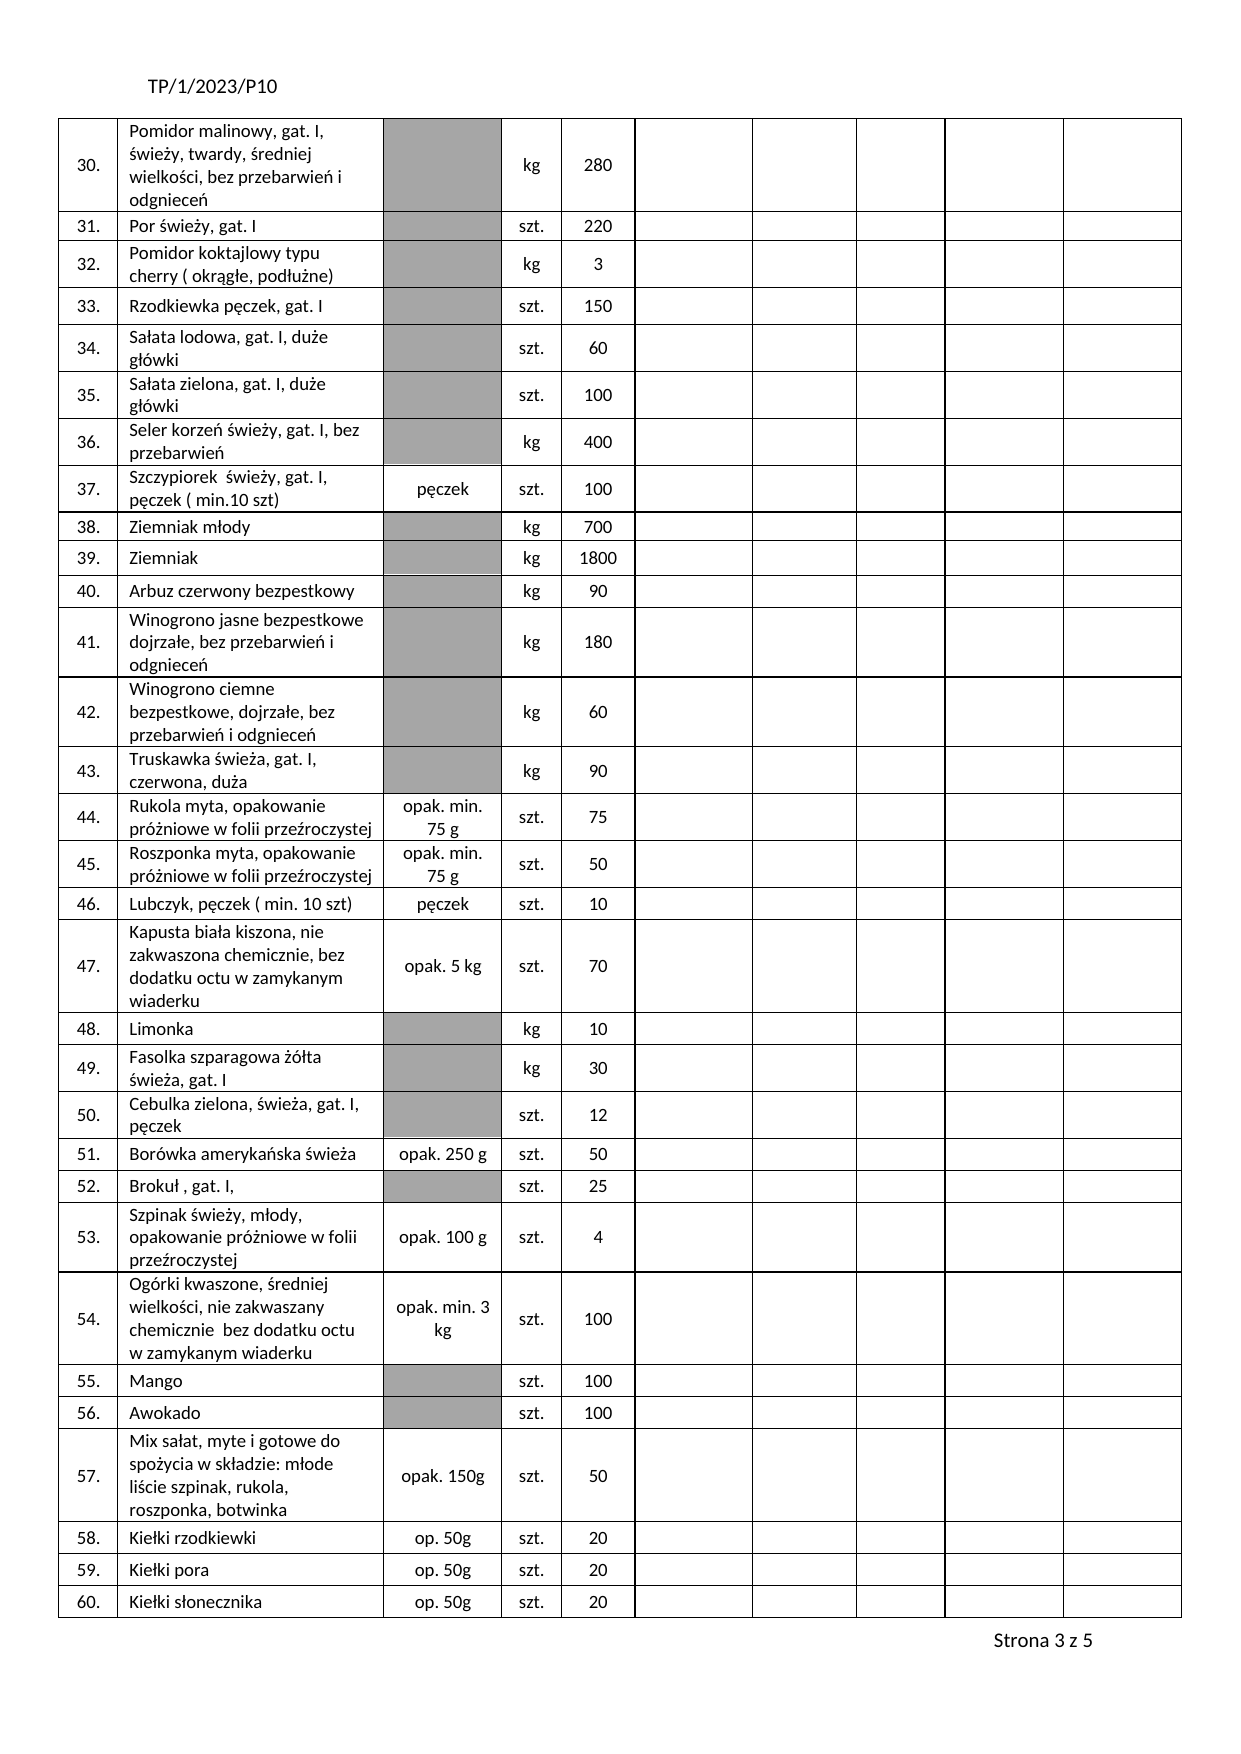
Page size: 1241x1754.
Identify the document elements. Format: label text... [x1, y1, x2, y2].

table_cell [753, 1139, 856, 1169]
table_cell 51. [59, 1139, 117, 1169]
table_cell [1064, 372, 1181, 418]
table_cell kg [502, 678, 561, 746]
table_cell [753, 541, 856, 574]
table_cell szt. [502, 466, 561, 511]
table_cell szt. [502, 1139, 561, 1169]
table_cell 32. [59, 241, 117, 287]
table_cell [384, 119, 501, 211]
table_cell 60. [59, 1586, 117, 1617]
table_cell [857, 1397, 944, 1428]
table_cell [946, 288, 1063, 324]
table_cell [857, 841, 944, 887]
table_cell Pomidor koktajlowy typu cherry ( okrągłe, podłużne) [118, 241, 383, 287]
table_cell Pomidor malinowy, gat. I, świeży, twardy, średniej wielkości, bez przebarwień i odgnieceń [118, 119, 383, 211]
table_cell [1064, 1554, 1181, 1585]
table_cell Kapusta biała kiszona, nie zakwaszona chemicznie, bez dodatku octu w zamykanym wiaderku [118, 920, 383, 1012]
table_cell szt. [502, 1092, 561, 1137]
table_cell [857, 288, 944, 324]
table_cell Sałata zielona, gat. I, duże główki [118, 372, 383, 418]
table_cell [636, 747, 752, 793]
table_cell [1064, 419, 1181, 464]
table_cell [1064, 1171, 1181, 1202]
table_cell [753, 241, 856, 287]
table_cell Brokuł , gat. I, [118, 1171, 383, 1202]
table_cell [857, 541, 944, 574]
table_cell 35. [59, 372, 117, 418]
table_cell [753, 119, 856, 211]
table_cell 90 [562, 576, 634, 607]
table_cell [384, 419, 501, 464]
table_cell szt. [502, 372, 561, 418]
table_cell 59. [59, 1554, 117, 1585]
table_cell [384, 1092, 501, 1137]
table_cell szt. [502, 1429, 561, 1521]
table_cell 30. [59, 119, 117, 211]
table_cell Szpinak świeży, młody, opakowanie próżniowe w folii przeźroczystej [118, 1203, 383, 1271]
table_cell [946, 747, 1063, 793]
table_cell [384, 513, 501, 540]
table_cell [384, 372, 501, 418]
table_cell [636, 325, 752, 371]
table_cell [946, 794, 1063, 840]
table_cell [636, 678, 752, 746]
table_cell [384, 541, 501, 574]
table_cell 220 [562, 212, 634, 240]
table_cell [946, 212, 1063, 240]
table_cell [636, 513, 752, 540]
table_cell 100 [562, 1365, 634, 1396]
table_cell 41. [59, 608, 117, 676]
table_cell Winogrono jasne bezpestkowe dojrzałe, bez przebarwień i odgnieceń [118, 608, 383, 676]
table_cell [946, 1273, 1063, 1364]
table_cell [1064, 513, 1181, 540]
table_cell opak. 250 g [384, 1139, 501, 1169]
table_cell Borówka amerykańska świeża [118, 1139, 383, 1169]
table_cell [753, 678, 856, 746]
table_cell [753, 288, 856, 324]
table_cell [753, 513, 856, 540]
table_cell op. 50g [384, 1586, 501, 1617]
table_cell [753, 1429, 856, 1521]
table_cell 31. [59, 212, 117, 240]
table_cell 49. [59, 1045, 117, 1091]
table_cell 20 [562, 1586, 634, 1617]
table_cell 55. [59, 1365, 117, 1396]
table_cell [636, 119, 752, 211]
table_cell kg [502, 541, 561, 574]
table_cell [384, 212, 501, 240]
table_cell [384, 678, 501, 746]
table_cell 50. [59, 1092, 117, 1137]
table_cell [384, 1045, 501, 1091]
table_cell [1064, 1397, 1181, 1428]
table_cell szt. [502, 1171, 561, 1202]
table_cell Kiełki rzodkiewki [118, 1522, 383, 1553]
table_cell 57. [59, 1429, 117, 1521]
table_cell [636, 608, 752, 676]
table_cell [753, 841, 856, 887]
table_cell [857, 1273, 944, 1364]
table_cell [1064, 678, 1181, 746]
table_cell [753, 888, 856, 919]
table_cell [946, 1365, 1063, 1396]
table_cell [1064, 841, 1181, 887]
table_cell [1064, 288, 1181, 324]
table_cell [636, 541, 752, 574]
table_cell 400 [562, 419, 634, 464]
table_cell [753, 372, 856, 418]
table_cell [946, 325, 1063, 371]
table_cell [946, 608, 1063, 676]
table_cell 150 [562, 288, 634, 324]
table_cell [857, 1554, 944, 1585]
table_cell szt. [502, 1203, 561, 1271]
table_cell [1064, 241, 1181, 287]
table_cell [636, 888, 752, 919]
table_cell [857, 372, 944, 418]
table_cell [857, 888, 944, 919]
table_cell [946, 1429, 1063, 1521]
table_cell opak. 150g [384, 1429, 501, 1521]
table_cell [753, 1522, 856, 1553]
table_cell kg [502, 513, 561, 540]
table_cell pęczek [384, 888, 501, 919]
table_cell 58. [59, 1522, 117, 1553]
table_cell Ogórki kwaszone, średniej wielkości, nie zakwaszany chemicznie bez dodatku octu w zamykanym wiaderku [118, 1273, 383, 1364]
table_cell [636, 1092, 752, 1137]
table_cell [636, 1586, 752, 1617]
table_cell 44. [59, 794, 117, 840]
table_cell kg [502, 419, 561, 464]
table_cell kg [502, 1045, 561, 1091]
table_cell Arbuz czerwony bezpestkowy [118, 576, 383, 607]
table_cell [753, 1171, 856, 1202]
table_cell Rukola myta, opakowanie próżniowe w folii przeźroczystej [118, 794, 383, 840]
table_cell [857, 419, 944, 464]
table_cell szt. [502, 1365, 561, 1396]
table_cell [946, 1397, 1063, 1428]
table_cell [384, 325, 501, 371]
table_cell 43. [59, 747, 117, 793]
table_cell [1064, 1045, 1181, 1091]
table_cell 40. [59, 576, 117, 607]
table_cell [1064, 212, 1181, 240]
table_cell 48. [59, 1013, 117, 1044]
table_cell [946, 1554, 1063, 1585]
table_cell [636, 1171, 752, 1202]
table_cell [1064, 608, 1181, 676]
table_cell [753, 212, 856, 240]
table_cell [946, 1522, 1063, 1553]
table_cell szt. [502, 920, 561, 1012]
table_cell 280 [562, 119, 634, 211]
table_cell [857, 1045, 944, 1091]
table_cell [753, 1092, 856, 1137]
table_cell [753, 1273, 856, 1364]
table_cell [753, 608, 856, 676]
table_cell 33. [59, 288, 117, 324]
table_cell 20 [562, 1522, 634, 1553]
table_cell [1064, 920, 1181, 1012]
table_cell Winogrono ciemne bezpestkowe, dojrzałe, bez przebarwień i odgnieceń [118, 678, 383, 746]
table_cell Por świeży, gat. I [118, 212, 383, 240]
table_cell kg [502, 747, 561, 793]
table_cell [946, 920, 1063, 1012]
table_cell [1064, 576, 1181, 607]
table_cell [1064, 794, 1181, 840]
table_cell [384, 576, 501, 607]
table_cell [636, 1429, 752, 1521]
table_cell [1064, 1092, 1181, 1137]
table_cell 75 [562, 794, 634, 840]
table_cell [1064, 1365, 1181, 1396]
table_cell pęczek [384, 466, 501, 511]
table_cell Sałata lodowa, gat. I, duże główki [118, 325, 383, 371]
table_cell [857, 212, 944, 240]
table_cell [857, 513, 944, 540]
table_cell [1064, 1273, 1181, 1364]
table_cell [857, 678, 944, 746]
table_cell [753, 1365, 856, 1396]
table_cell Awokado [118, 1397, 383, 1428]
table_cell [1064, 325, 1181, 371]
table_cell Mango [118, 1365, 383, 1396]
table_cell 1800 [562, 541, 634, 574]
table_cell [384, 1013, 501, 1044]
table_cell [857, 608, 944, 676]
table_cell [636, 241, 752, 287]
table_cell [1064, 541, 1181, 574]
table_cell op. 50g [384, 1554, 501, 1585]
table_cell [946, 841, 1063, 887]
table_cell [753, 419, 856, 464]
table_cell [946, 1139, 1063, 1169]
table_cell [753, 1045, 856, 1091]
table_cell [857, 1171, 944, 1202]
table_cell opak. 5 kg [384, 920, 501, 1012]
table_cell [636, 1273, 752, 1364]
table_cell [384, 1365, 501, 1396]
table_cell 46. [59, 888, 117, 919]
table_cell opak. 100 g [384, 1203, 501, 1271]
table_cell [636, 794, 752, 840]
table_cell [1064, 1203, 1181, 1271]
table_cell szt. [502, 1397, 561, 1428]
table_cell [384, 747, 501, 793]
table_cell Limonka [118, 1013, 383, 1044]
table_cell [857, 794, 944, 840]
table_cell [1064, 888, 1181, 919]
table_cell [636, 419, 752, 464]
table_cell [636, 372, 752, 418]
table_cell [1064, 747, 1181, 793]
table_cell Seler korzeń świeży, gat. I, bez przebarwień [118, 419, 383, 464]
table_cell [636, 1522, 752, 1553]
table_cell 54. [59, 1273, 117, 1364]
table_cell [946, 419, 1063, 464]
table_cell [753, 576, 856, 607]
table_cell [1064, 119, 1181, 211]
table_cell [946, 466, 1063, 511]
table_cell [753, 1554, 856, 1585]
table_cell [946, 1013, 1063, 1044]
table_cell szt. [502, 794, 561, 840]
table_cell [857, 576, 944, 607]
table_cell Kiełki pora [118, 1554, 383, 1585]
table_cell [946, 678, 1063, 746]
table_cell [946, 513, 1063, 540]
table_cell Ziemniak młody [118, 513, 383, 540]
table_cell 45. [59, 841, 117, 887]
table_cell Rzodkiewka pęczek, gat. I [118, 288, 383, 324]
table_cell 38. [59, 513, 117, 540]
table_cell [753, 920, 856, 1012]
table_cell [857, 1365, 944, 1396]
table_cell Roszponka myta, opakowanie próżniowe w folii przeźroczystej [118, 841, 383, 887]
table_cell kg [502, 119, 561, 211]
table_cell [1064, 1139, 1181, 1169]
table_cell szt. [502, 325, 561, 371]
table_cell szt. [502, 288, 561, 324]
table_cell kg [502, 608, 561, 676]
table_cell 70 [562, 920, 634, 1012]
table_cell [946, 119, 1063, 211]
table_cell 20 [562, 1554, 634, 1585]
table_cell 12 [562, 1092, 634, 1137]
table_cell [946, 1171, 1063, 1202]
table_cell [753, 1397, 856, 1428]
table_cell [857, 466, 944, 511]
table_cell szt. [502, 888, 561, 919]
table_cell 100 [562, 1397, 634, 1428]
table_cell Cebulka zielona, świeża, gat. I, pęczek [118, 1092, 383, 1137]
table_cell 50 [562, 1139, 634, 1169]
table_cell 700 [562, 513, 634, 540]
table_cell szt. [502, 1554, 561, 1585]
table_cell 3 [562, 241, 634, 287]
table_cell [946, 576, 1063, 607]
table_cell 42. [59, 678, 117, 746]
table_cell [636, 841, 752, 887]
table_cell 100 [562, 1273, 634, 1364]
table_cell [857, 1586, 944, 1617]
table_cell kg [502, 241, 561, 287]
table_cell Fasolka szparagowa żółta świeża, gat. I [118, 1045, 383, 1091]
table_cell op. 50g [384, 1522, 501, 1553]
table_cell [857, 1203, 944, 1271]
table_cell [857, 747, 944, 793]
table_cell [636, 1365, 752, 1396]
table_cell [946, 241, 1063, 287]
table_cell [753, 1203, 856, 1271]
table_cell [636, 1013, 752, 1044]
table_cell 60 [562, 678, 634, 746]
table_cell 47. [59, 920, 117, 1012]
table_cell 53. [59, 1203, 117, 1271]
table_cell [384, 241, 501, 287]
table_cell [1064, 466, 1181, 511]
table_cell [946, 1203, 1063, 1271]
table_cell [946, 372, 1063, 418]
table_cell [636, 1203, 752, 1271]
table_cell 36. [59, 419, 117, 464]
table_cell opak. min. 75 g [384, 794, 501, 840]
table_cell [1064, 1586, 1181, 1617]
table_cell [946, 1092, 1063, 1137]
table_cell 90 [562, 747, 634, 793]
table_cell [857, 241, 944, 287]
table_cell [753, 325, 856, 371]
table_cell [636, 1554, 752, 1585]
table_cell Lubczyk, pęczek ( min. 10 szt) [118, 888, 383, 919]
table_cell [857, 325, 944, 371]
table_cell [636, 1397, 752, 1428]
table_cell Szczypiorek świeży, gat. I, pęczek ( min.10 szt) [118, 466, 383, 511]
table_cell [1064, 1522, 1181, 1553]
table_cell [636, 212, 752, 240]
table_cell szt. [502, 1522, 561, 1553]
table_cell [753, 747, 856, 793]
table_cell 50 [562, 1429, 634, 1521]
table_cell [636, 466, 752, 511]
table_cell [857, 1522, 944, 1553]
table_cell 4 [562, 1203, 634, 1271]
table_cell 39. [59, 541, 117, 574]
table_cell 37. [59, 466, 117, 511]
table_cell 10 [562, 888, 634, 919]
table_cell Ziemniak [118, 541, 383, 574]
table_cell [636, 1139, 752, 1169]
table_cell 50 [562, 841, 634, 887]
table_cell [384, 1397, 501, 1428]
table_cell [946, 888, 1063, 919]
table_cell 34. [59, 325, 117, 371]
table_cell 30 [562, 1045, 634, 1091]
table_cell 52. [59, 1171, 117, 1202]
table_cell [946, 541, 1063, 574]
table_cell [857, 1092, 944, 1137]
table_cell Truskawka świeża, gat. I, czerwona, duża [118, 747, 383, 793]
table_cell [857, 920, 944, 1012]
table_cell Kiełki słonecznika [118, 1586, 383, 1617]
table_cell [384, 1171, 501, 1202]
table_cell [857, 119, 944, 211]
table_cell kg [502, 1013, 561, 1044]
table_cell [857, 1429, 944, 1521]
table_cell opak. min. 75 g [384, 841, 501, 887]
table_cell 60 [562, 325, 634, 371]
table_cell 100 [562, 466, 634, 511]
table_cell [946, 1586, 1063, 1617]
table_cell [636, 576, 752, 607]
table_cell szt. [502, 1273, 561, 1364]
table_cell 56. [59, 1397, 117, 1428]
table_cell [636, 288, 752, 324]
table_cell opak. min. 3 kg [384, 1273, 501, 1364]
table_cell [857, 1139, 944, 1169]
table_cell kg [502, 576, 561, 607]
table_cell 25 [562, 1171, 634, 1202]
table_cell [1064, 1429, 1181, 1521]
table_cell [753, 466, 856, 511]
table_cell szt. [502, 841, 561, 887]
table_cell 10 [562, 1013, 634, 1044]
table_cell [857, 1013, 944, 1044]
table_cell [1064, 1013, 1181, 1044]
table_cell Mix sałat, myte i gotowe do spożycia w składzie: młode liście szpinak, rukola, roszponka, botwinka [118, 1429, 383, 1521]
table_cell szt. [502, 212, 561, 240]
table_cell 180 [562, 608, 634, 676]
table_cell [384, 288, 501, 324]
table_cell [636, 1045, 752, 1091]
table_cell 100 [562, 372, 634, 418]
table_cell [753, 794, 856, 840]
table_cell [946, 1045, 1063, 1091]
table_cell [753, 1013, 856, 1044]
table_cell [753, 1586, 856, 1617]
table_cell szt. [502, 1586, 561, 1617]
table_cell [384, 608, 501, 676]
table_cell [636, 920, 752, 1012]
